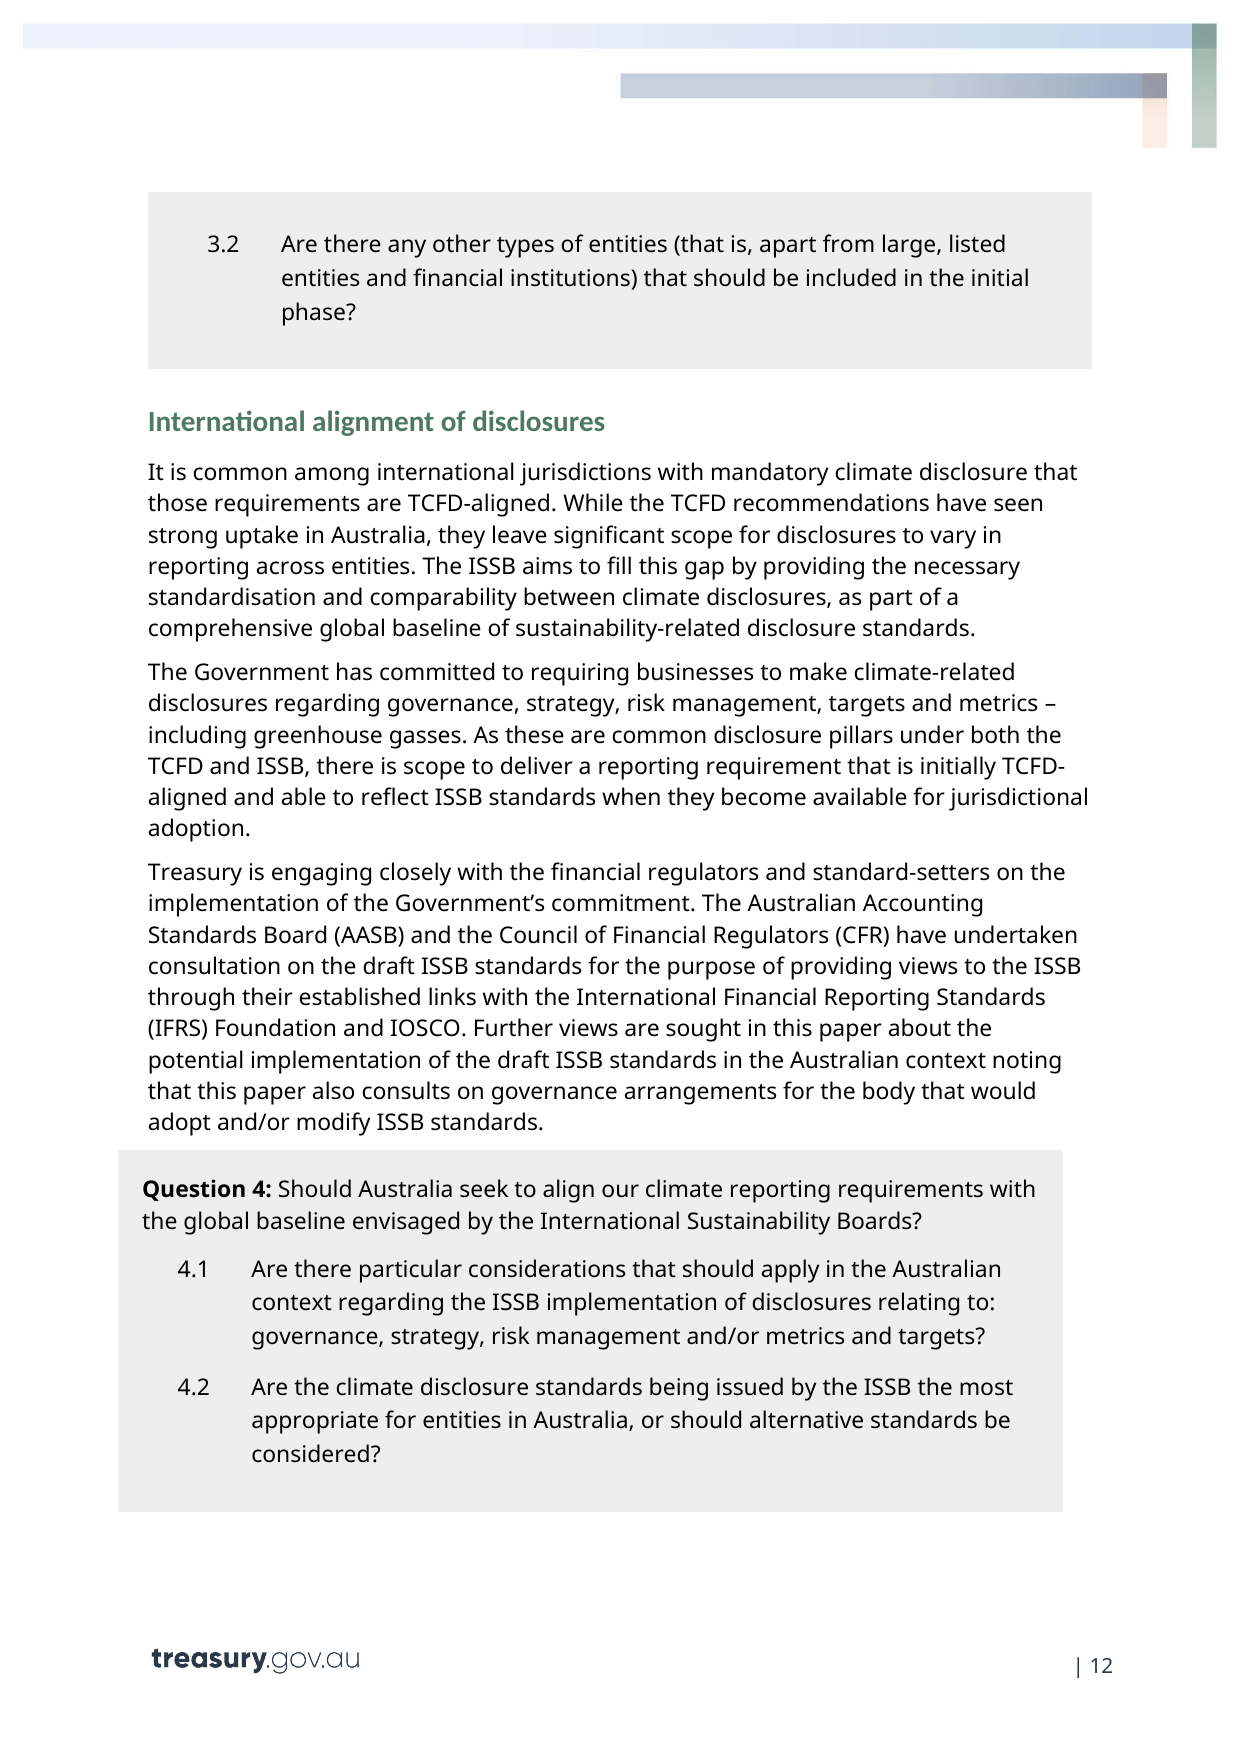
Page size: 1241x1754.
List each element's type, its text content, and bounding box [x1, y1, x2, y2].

picture [147, 1641, 365, 1674]
text Treasury is engaging closely with the financial regulators and standard-setters on the implementation of the Government’s commitment. The Australian Accounting Standards Board (AASB) and the Council of Financial Regulators (CFR) have undertaken consultation on the draft ISSB standards for the purpose of providing views to the ISSB through their established links with the International Financial Reporting Standards (IFRS) Foundation and IOSCO. Further views are sought in this paper about the potential implementation of the draft ISSB standards in the Australian context noting that this paper also consults on governance arrangements for the body that would adopt and/or modify ISSB standards. [148, 856, 1092, 1137]
text The Government has committed to requiring businesses to make climate-related disclosures regarding governance, strategy, risk management, targets and metrics – including greenhouse gasses. As these are common disclosure pillars under both the TCFD and ISSB, there is scope to deliver a reporting requirement that is initially TCFD-aligned and able to reflect ISSB standards when they become available for jurisdictional adoption. [148, 656, 1092, 843]
subtitle International alignment of disclosures [148, 403, 1092, 438]
text It is common among international jurisdictions with mandatory climate disclosure that those requirements are TCFD-aligned. While the TCFD recommendations have seen strong uptake in Australia, they leave significant scope for disclosures to vary in reporting across entities. The ISSB aims to fill this gap by providing the necessary standardisation and comparability between climate disclosures, as part of a comprehensive global baseline of sustainability-related disclosure standards. [148, 456, 1092, 643]
table_header Question 4: Should Australia seek to align our climate reporting requirements with the global baseline envisaged by the International Sustainability Boards? 4.1 Are there particular considerations that should apply in the Australian context regarding the ISSB implementation of disclosures relating to: governance, strategy, risk management and/or metrics and targets? 4.2 Are the climate disclosure standards being issued by the ISSB the most appropriate for entities in Australia, or should alternative standards be considered? [118, 1150, 1063, 1512]
picture [0, 0, 1241, 172]
